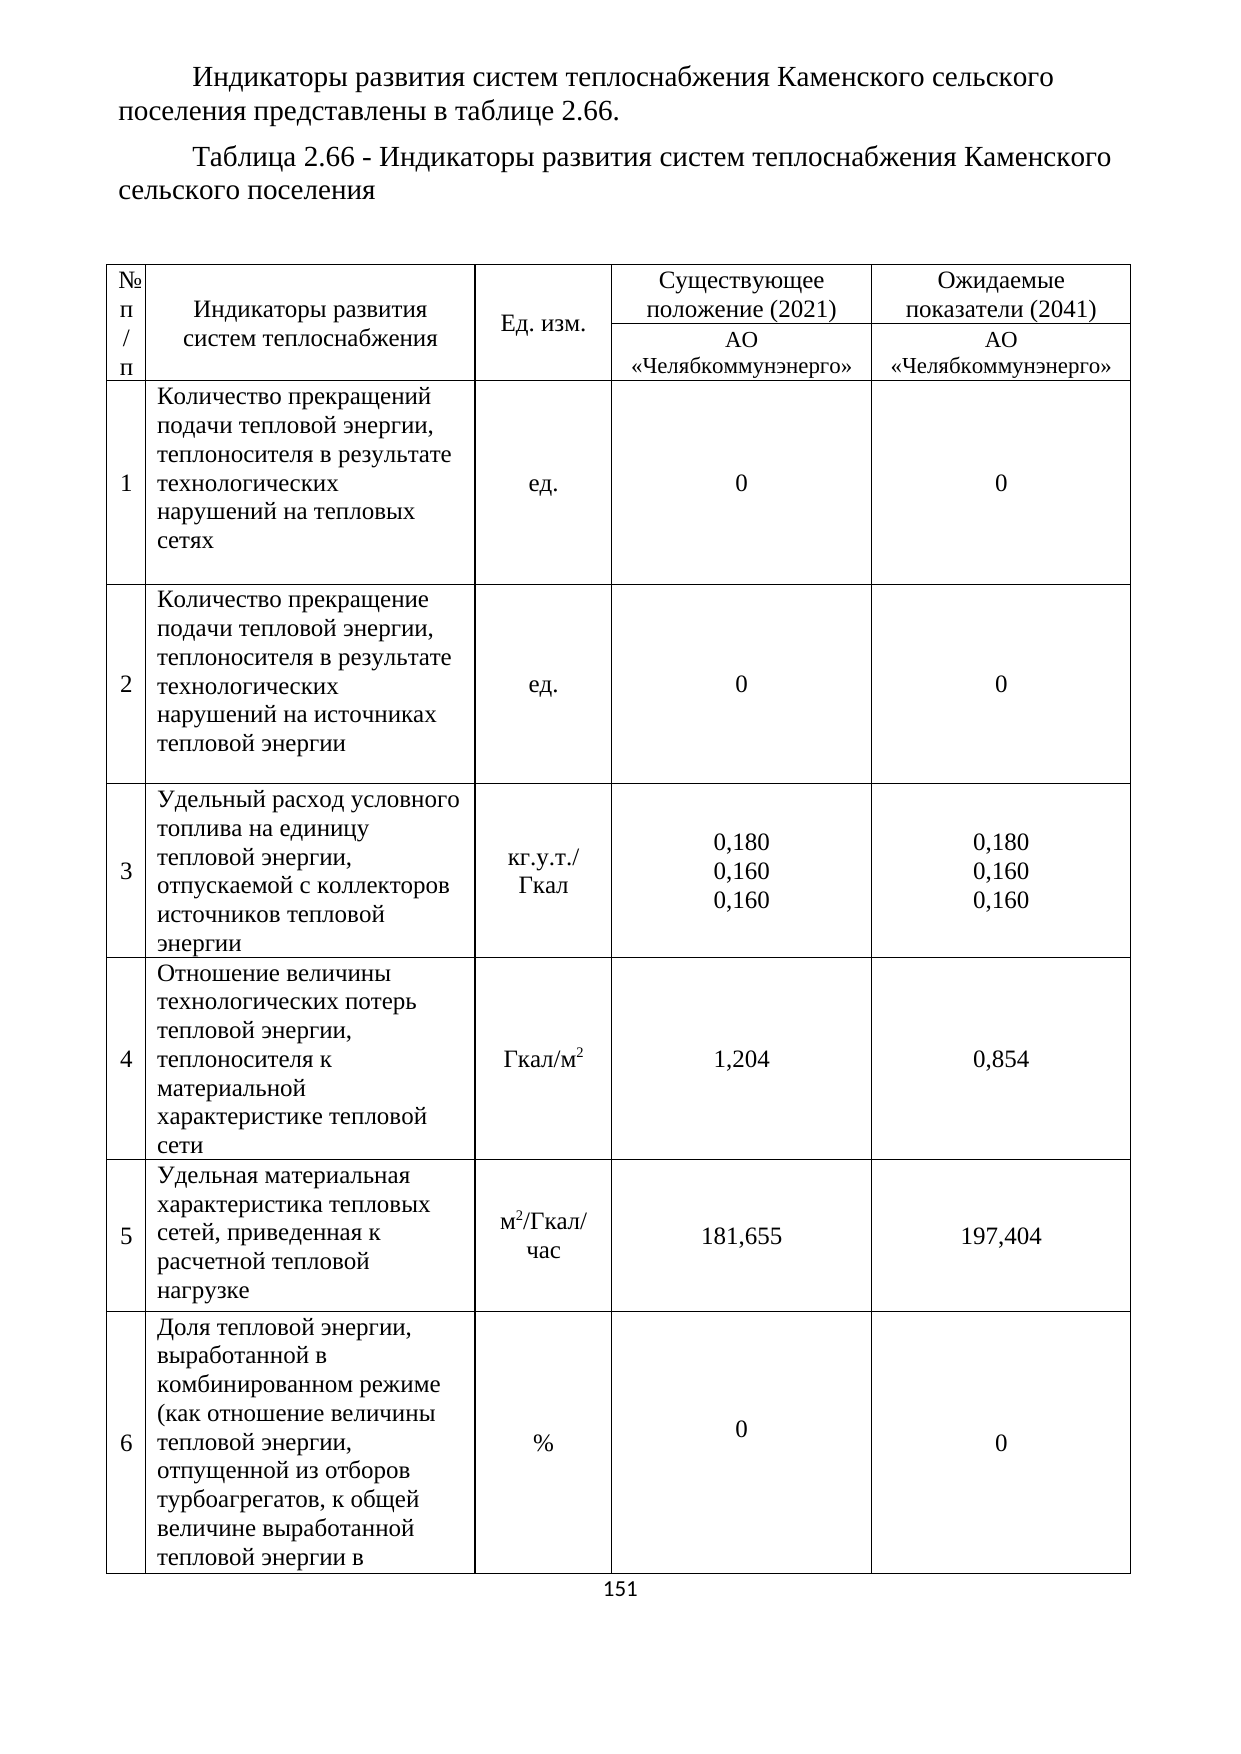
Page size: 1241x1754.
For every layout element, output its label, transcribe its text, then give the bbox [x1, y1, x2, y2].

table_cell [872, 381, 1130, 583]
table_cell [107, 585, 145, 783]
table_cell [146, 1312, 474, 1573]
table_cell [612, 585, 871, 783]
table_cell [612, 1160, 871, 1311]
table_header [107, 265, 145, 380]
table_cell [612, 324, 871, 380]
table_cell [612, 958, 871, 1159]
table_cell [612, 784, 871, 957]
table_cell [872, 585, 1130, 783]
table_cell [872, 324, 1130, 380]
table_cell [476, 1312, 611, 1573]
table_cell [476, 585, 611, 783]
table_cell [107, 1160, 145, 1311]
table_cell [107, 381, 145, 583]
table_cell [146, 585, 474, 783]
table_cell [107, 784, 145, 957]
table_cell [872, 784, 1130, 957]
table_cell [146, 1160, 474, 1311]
text Индикаторы развития систем теплоснабжения Каменского сельского поселения представлены в таблице 2.66. [118, 59, 1122, 126]
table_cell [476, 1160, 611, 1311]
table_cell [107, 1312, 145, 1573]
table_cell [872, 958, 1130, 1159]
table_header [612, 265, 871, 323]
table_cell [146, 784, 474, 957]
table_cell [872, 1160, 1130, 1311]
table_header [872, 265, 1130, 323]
text Таблица 2.66 - Индикаторы развития систем теплоснабжения Каменского сельского поселения [118, 139, 1122, 206]
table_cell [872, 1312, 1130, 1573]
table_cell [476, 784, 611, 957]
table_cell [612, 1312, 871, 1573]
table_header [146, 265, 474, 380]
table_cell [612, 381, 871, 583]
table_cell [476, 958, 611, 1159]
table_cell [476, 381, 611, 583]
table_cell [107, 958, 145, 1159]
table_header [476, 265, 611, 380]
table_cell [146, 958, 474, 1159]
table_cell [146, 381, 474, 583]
